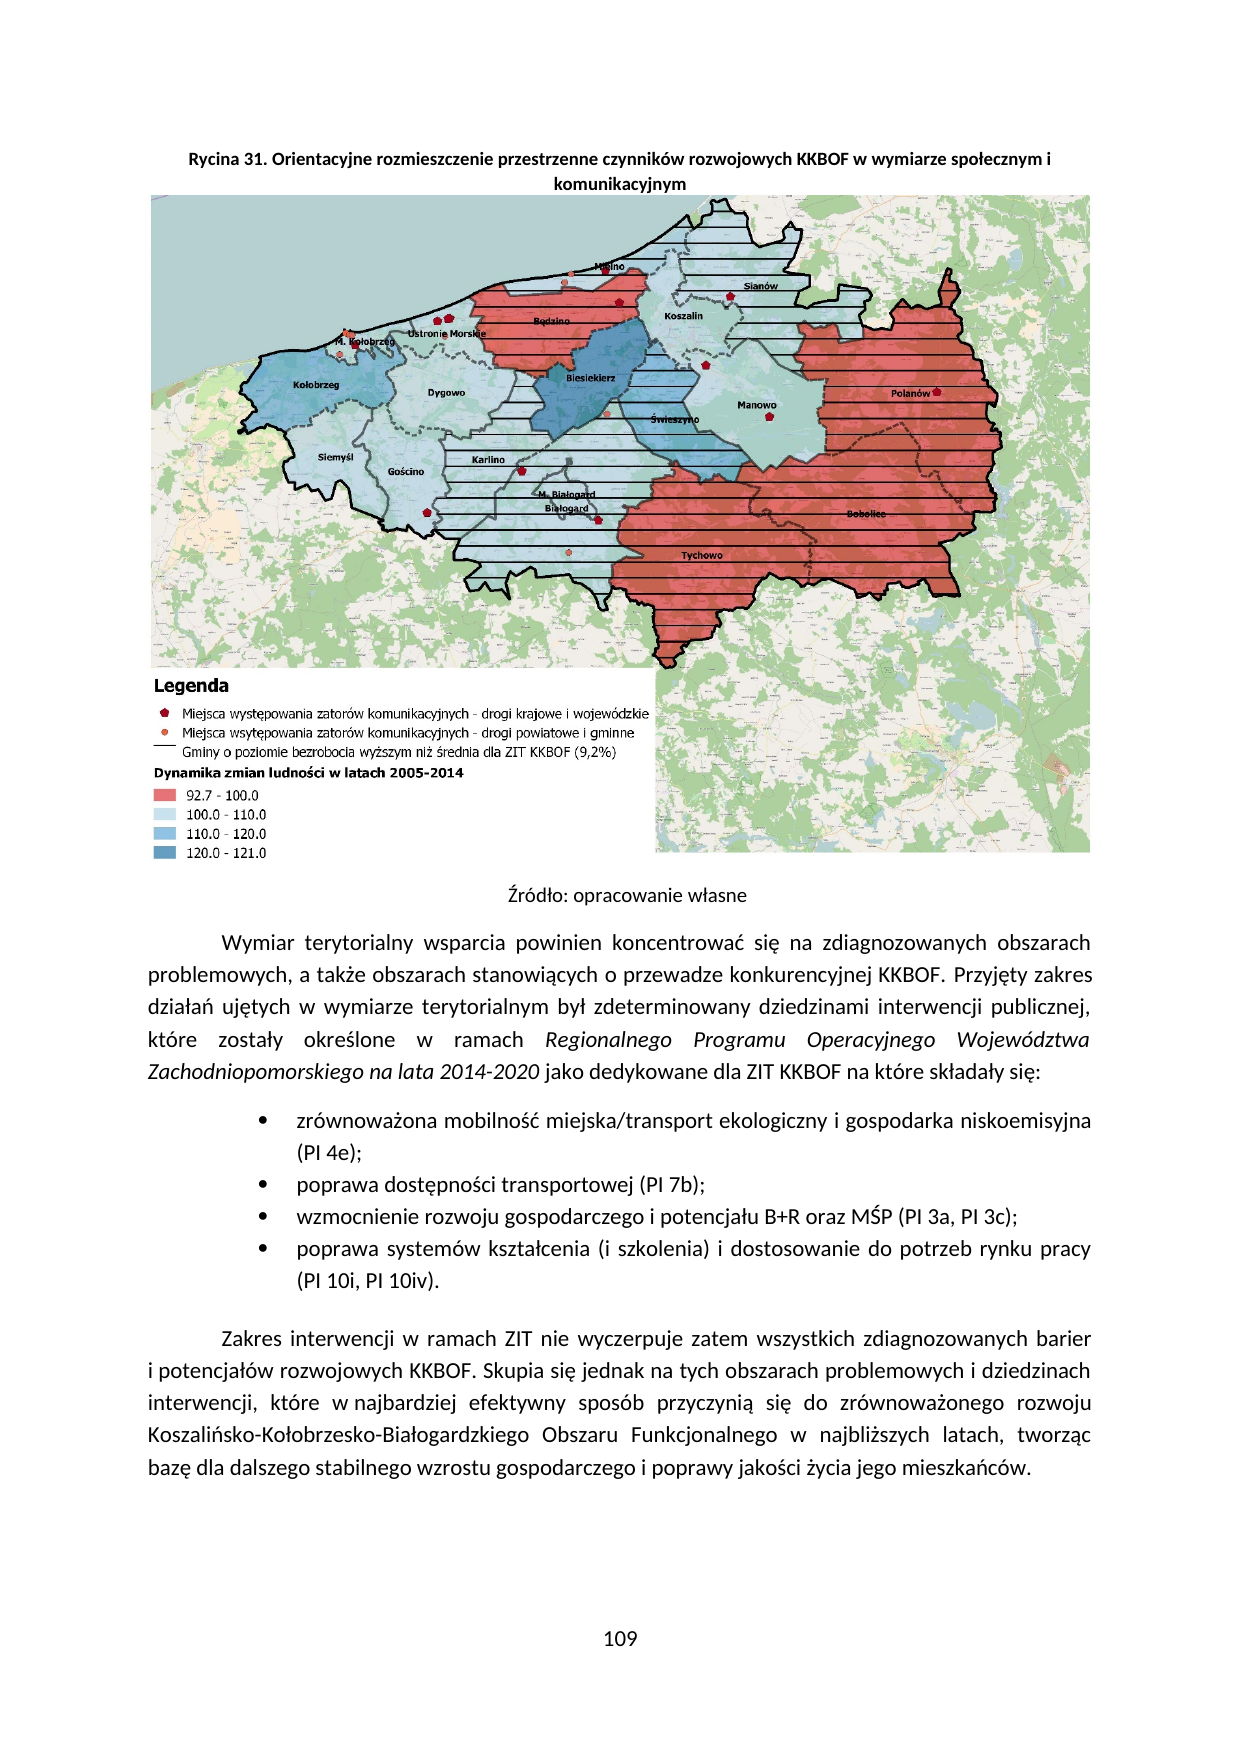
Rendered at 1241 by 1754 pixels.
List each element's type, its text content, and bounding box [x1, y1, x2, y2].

list poprawa systemów kształcenia (i szkolenia) i dostosowanie do potrzeb rynku pracy (PI 10i, PI 10iv). [259, 1234, 1093, 1295]
text Rycina 31. Orientacyjne rozmieszczenie przestrzenne czynników rozwojowych KKBOF w wymiarze społecznym i komunikacyjnym [148, 148, 1093, 194]
list zrównoważona mobilność miejska/transport ekologiczny i gospodarka niskoemisyjna (PI 4e); [259, 1106, 1093, 1166]
list poprawa dostępności transportowej (PI 7b); [259, 1170, 1093, 1198]
text Wymiar terytorialny wsparcia powinien koncentrować się na zdiagnozowanych obszarach problemowych, a także obszarach stanowiących o przewadze konkurencyjnej KKBOF. Przyjęty zakres działań ujętych w wymiarze terytorialnym był zdeterminowany dziedzinami interwencji publicznej, które zostały określone w ramach Regionalnego Programu Operacyjnego Województwa Zachodniopomorskiego na lata 2014-2020 jako dedykowane dla ZIT KKBOF na które składały się: [148, 928, 1093, 1085]
list wzmocnienie rozwoju gospodarczego i potencjału B+R oraz MŚP (PI 3a, PI 3c); [259, 1202, 1093, 1230]
picture [147, 195, 1093, 865]
text Źródło: opracowanie własne [162, 882, 1093, 908]
text Zakres interwencji w ramach ZIT nie wyczerpuje zatem wszystkich zdiagnozowanych barier i potencjałów rozwojowych KKBOF. Skupia się jednak na tych obszarach problemowych i dziedzinach interwencji, które w najbardziej efektywny sposób przyczynią się do zrównoważonego rozwoju Koszalińsko-Kołobrzesko-Białogardzkiego Obszaru Funkcjonalnego w najbliższych latach, tworząc bazę dla dalszego stabilnego wzrostu gospodarczego i poprawy jakości życia jego mieszkańców. [148, 1324, 1093, 1481]
